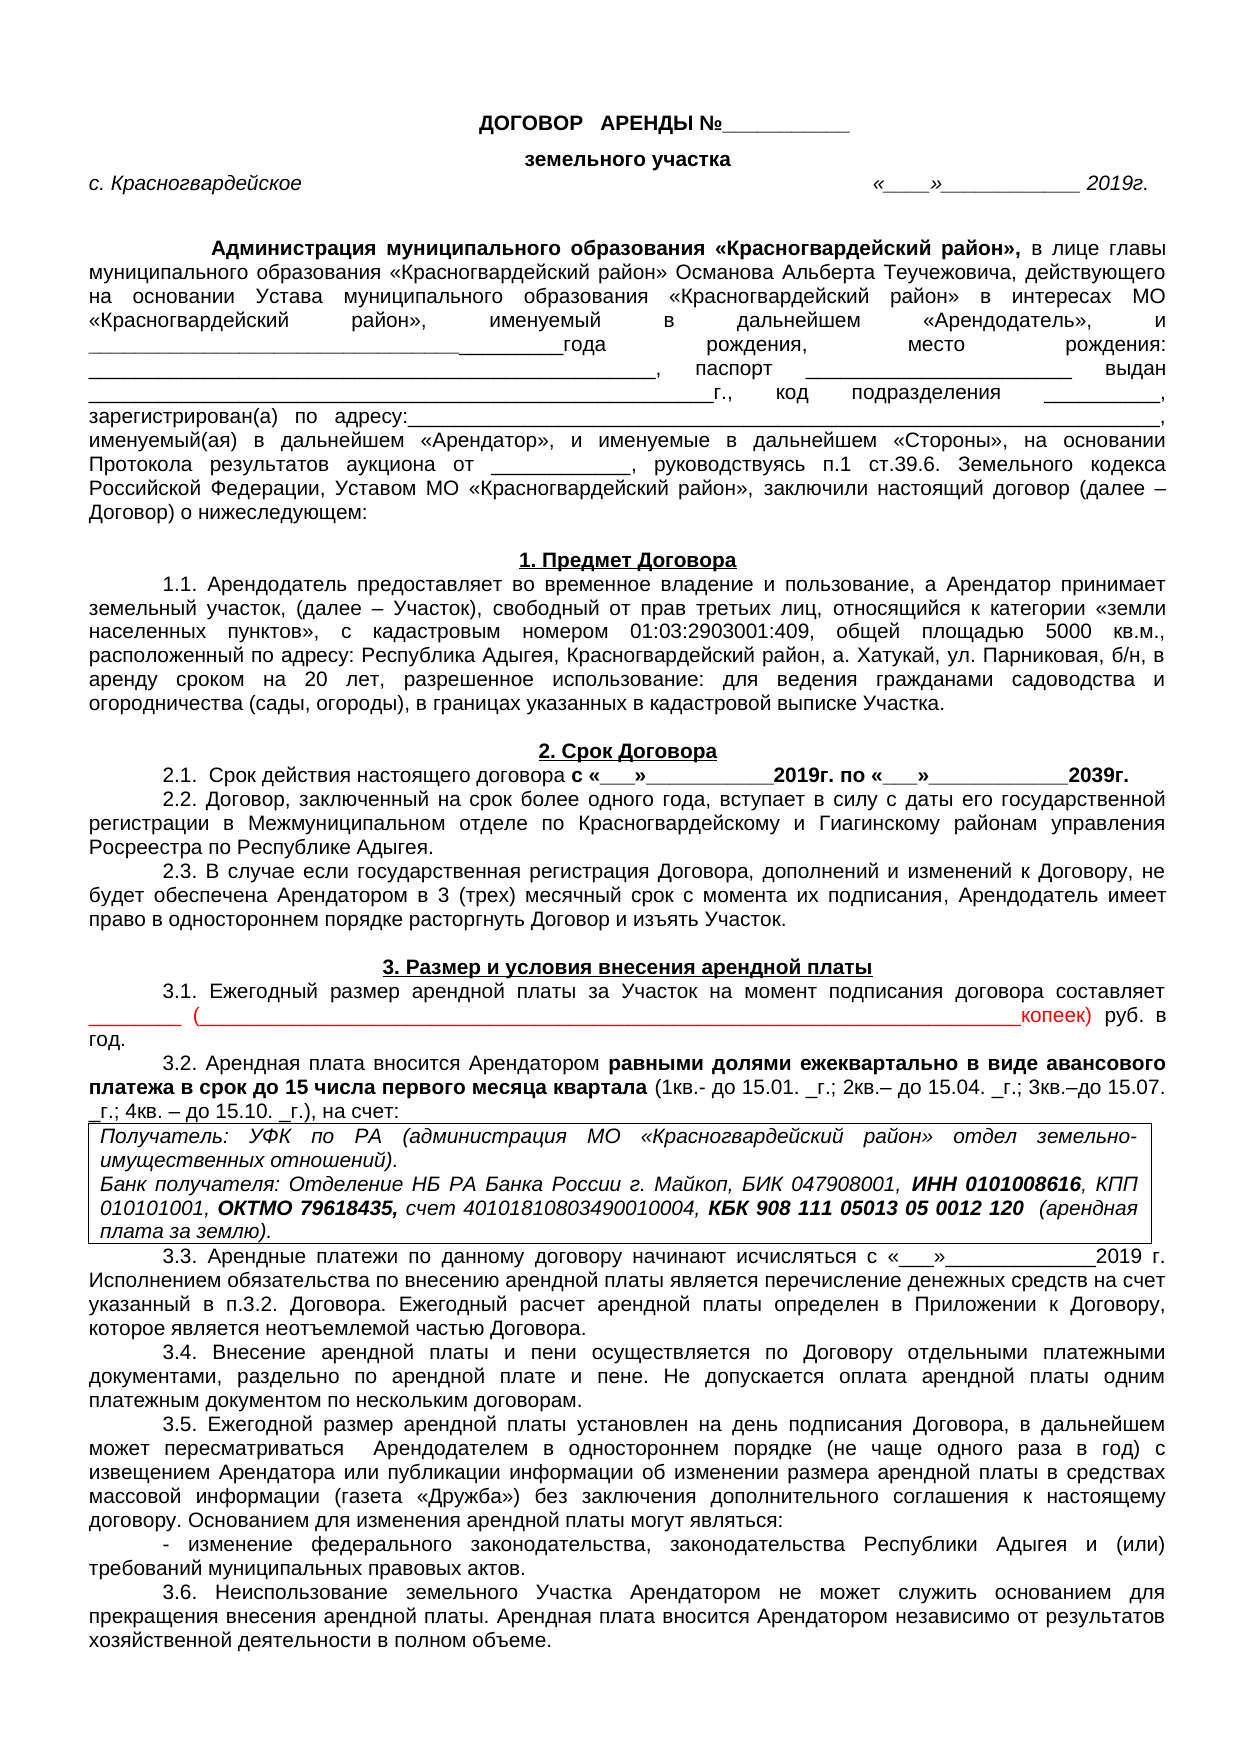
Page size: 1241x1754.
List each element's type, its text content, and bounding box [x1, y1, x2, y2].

text 2.3. В случае если государственная регистрация Договора, дополнений и изменений к Договору, не будет обеспечена Арендатором в 3 (трех) месячный срок с момента их подписания, Арендодатель имеет право в одностороннем порядке расторгнуть Договор и изъять Участок. [89, 859, 1167, 931]
text с. Красногвардейское «____»____________ 2019г. [89, 171, 1167, 195]
text Администрация муниципального образования «Красногвардейский район», в лице главы муниципального образования «Красногвардейский район» Османова Альберта Теучежовича, действующего на основании Устава муниципального образования «Красногвардейский район» в интересах МО «Красногвардейский район», именуемый в дальнейшем «Арендодатель», и _________________________________________года рождения, место рождения: _________________________________________________, паспорт _______________________ выдан ______________________________________________________г., код подразделения __________, зарегистрирован(а) по адресу:_________________________________________________________________, именуемый(ая) в дальнейшем «Арендатор», и именуемые в дальнейшем «Стороны», на основании Протокола результатов аукциона от ____________, руководствуясь п.1 ст.39.6. Земельного кодекса Российской Федерации, Уставом МО «Красногвардейский район», заключили настоящий договор (далее – Договор) о нижеследующем: [89, 236, 1167, 523]
text 1. Предмет Договора [89, 547, 1167, 571]
text 3. Размер и условия внесения арендной платы [89, 955, 1167, 979]
subtitle земельного участка [89, 147, 1167, 171]
text 2.2. Договор, заключенный на срок более одного года, вступает в силу с даты его государственной регистрации в Межмуниципальном отделе по Красногвардейскому и Гиагинскому районам управления Росреестра по Республике Адыгея. [89, 787, 1167, 859]
text 1.1. Арендодатель предоставляет во временное владение и пользование, а Арендатор принимает земельный участок, (далее – Участок), свободный от прав третьих лиц, относящийся к категории «земли населенных пунктов», с кадастровым номером 01:03:2903001:409, общей площадью 5000 кв.м., расположенный по адресу: Республика Адыгея, Красногвардейский район, а. Хатукай, ул. Парниковая, б/н, в аренду сроком на 20 лет, разрешенное использование: для ведения гражданами садоводства и огородничества (сады, огороды), в границах указанных в кадастровой выписке Участка. [89, 571, 1167, 715]
table_header Получатель: УФК по РА (администрация МО «Красногвардейский район» отдел земельно-имущественных отношений). Банк получателя: Отделение НБ РА Банка России г. Майкоп, БИК 047908001, ИНН 0101008616, КПП 010101001, ОКТМО 79618435, счет 40101810803490010004, КБК 908 111 05013 05 0012 120 (арендная плата за землю). [89, 1124, 1151, 1243]
text 3.1. Ежегодный размер арендной платы за Участок на момент подписания договора составляет ________ (_______________________________________________________________________копеек) руб. в год. [89, 979, 1167, 1051]
text 3.6. Неиспользование земельного Участка Арендатором не может служить основанием для прекращения внесения арендной платы. Арендная плата вносится Арендатором независимо от результатов хозяйственной деятельности в полном объеме. [89, 1580, 1167, 1652]
text - изменение федерального законодательства, законодательства Республики Адыгея и (или) требований муниципальных правовых актов. [89, 1532, 1167, 1580]
text 2. Срок Договора [89, 739, 1167, 763]
text 3.3. Арендные платежи по данному договору начинают исчисляться с «___»_____________2019 г. Исполнением обязательства по внесению арендной платы является перечисление денежных средств на счет указанный в п.3.2. Договора. Ежегодный расчет арендной платы определен в Приложении к Договору, которое является неотъемлемой частью Договора. [89, 1244, 1167, 1340]
text 2.1. Срок действия настоящего договора с «___»___________2019г. по «___»____________2039г. [89, 763, 1167, 787]
text 3.5. Ежегодной размер арендной платы установлен на день подписания Договора, в дальнейшем может пересматриваться Арендодателем в одностороннем порядке (не чаще одного раза в год) с извещением Арендатора или публикации информации об изменении размера арендной платы в средствах массовой информации (газета «Дружба») без заключения дополнительного соглашения к настоящему договору. Основанием для изменения арендной платы могут являться: [89, 1412, 1167, 1532]
text ДОГОВОР АРЕНДЫ №___________ [89, 110, 1167, 134]
text 3.2. Арендная плата вносится Арендатором равными долями ежеквартально в виде авансового платежа в срок до 15 числа первого месяца квартала (1кв.- до 15.01. _г.; 2кв.– до 15.04. _г.; 3кв.–до 15.07. _г.; 4кв. – до 15.10. _г.), на счет: [89, 1051, 1167, 1122]
text 3.4. Внесение арендной платы и пени осуществляется по Договору отдельными платежными документами, раздельно по арендной плате и пене. Не допускается оплата арендной платы одним платежным документом по нескольким договорам. [89, 1340, 1167, 1412]
